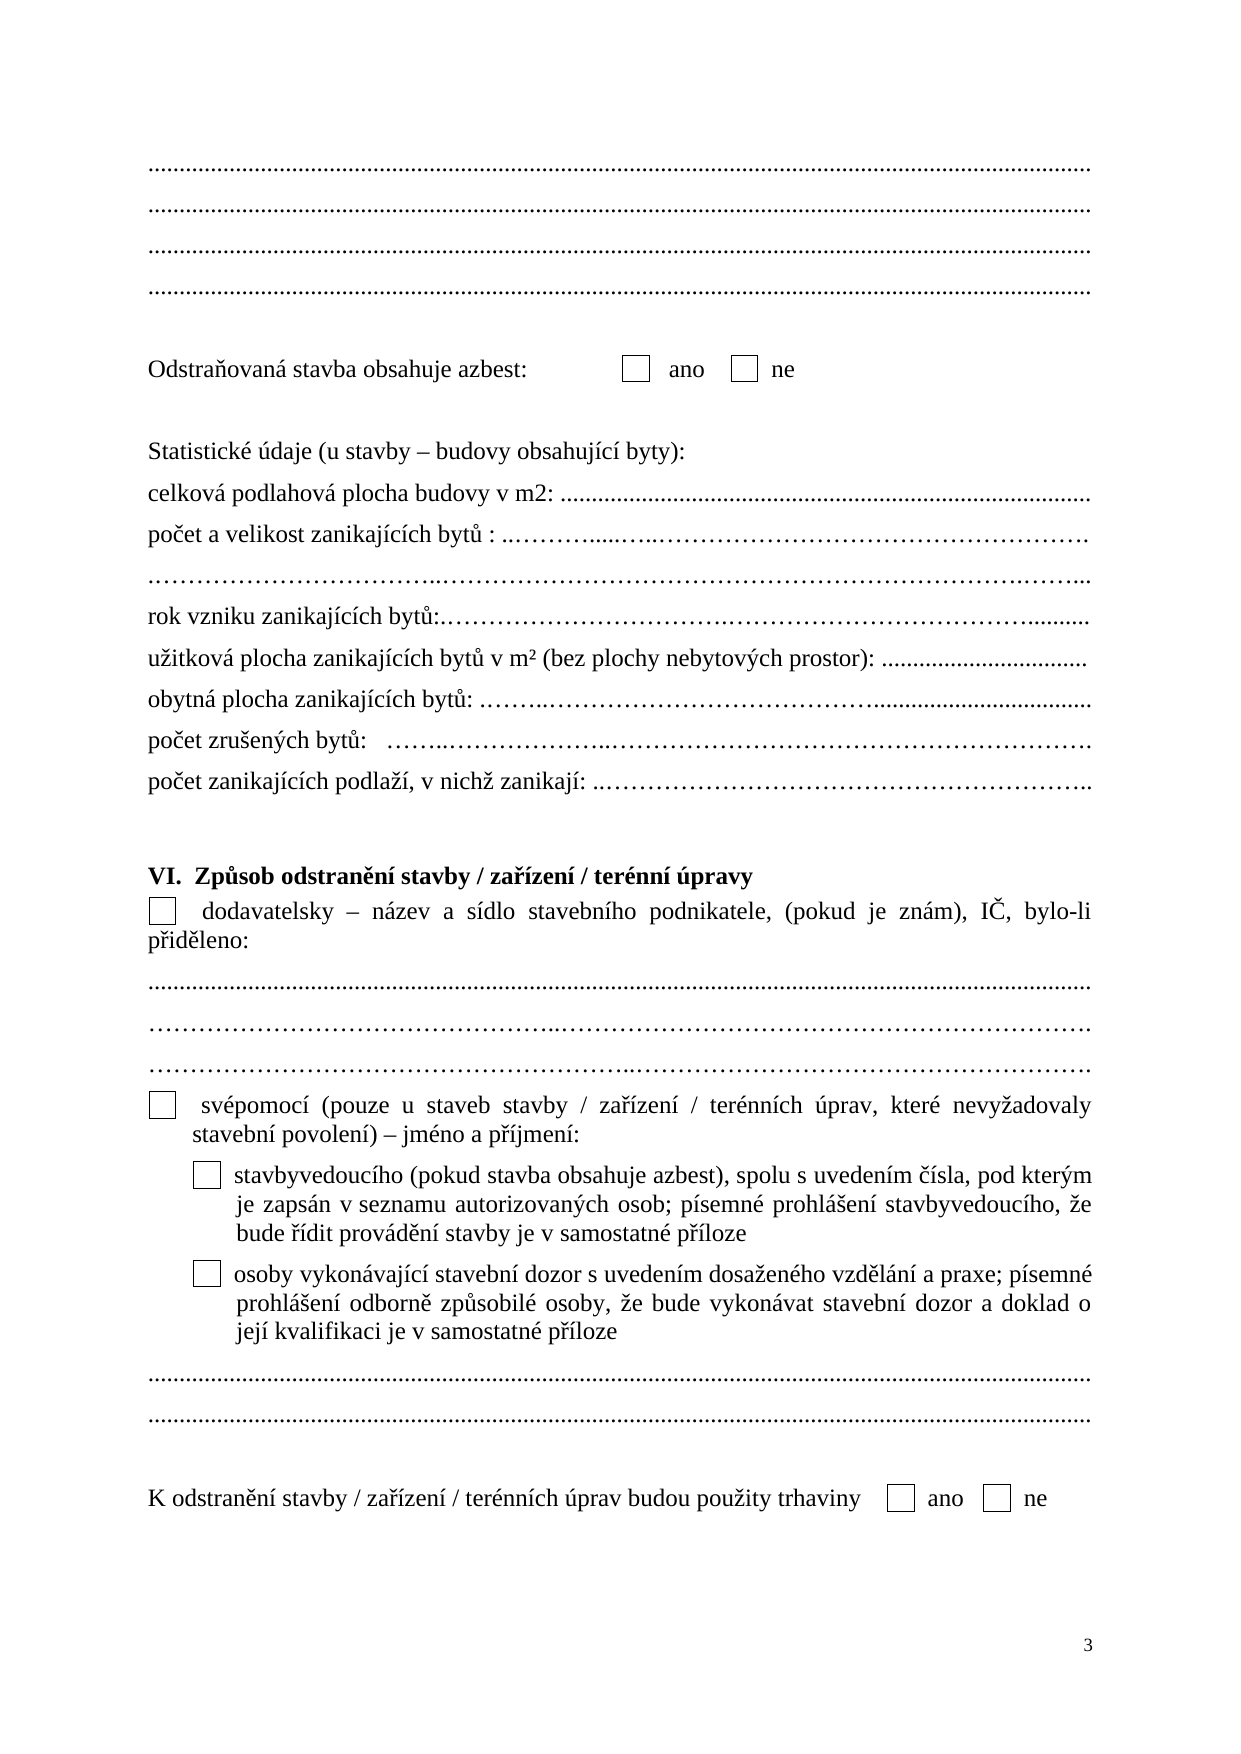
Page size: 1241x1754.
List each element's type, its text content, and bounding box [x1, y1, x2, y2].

text počet zanikajících podlaží, v nichž zanikají: ..………………………………………………….. [148, 766, 1093, 795]
text Odstraňovaná stavba obsahuje azbest: ano ne [148, 354, 1093, 383]
text …………………………………………..………………………………………………………. [148, 1008, 1093, 1036]
text …………………………………………………..………………………………………………. [148, 1049, 1093, 1078]
text .……………………………..…………………………………………………………….……... [148, 560, 1093, 589]
text počet a velikost zanikajících bytů : ..……….....…..……………………………………………. [148, 519, 1093, 548]
text dodavatelsky – název a sídlo stavebního podnikatele, (pokud je znám), IČ, bylo-li přiděleno: [148, 896, 1093, 954]
text VI. Způsob odstranění stavby / zařízení / terénní úpravy [148, 861, 1093, 890]
text svépomocí (pouze u staveb stavby / zařízení / terénních úprav, které nevyžadovaly stavební povolení) – jméno a příjmení: [148, 1090, 1093, 1148]
text obytná plocha zanikajících bytů: .……..…………………………………................................... [148, 684, 1093, 713]
text stavbyvedoucího (pokud stavba obsahuje azbest), spolu s uvedením čísla, pod kterým je zapsán v seznamu autorizovaných osob; písemné prohlášení stavbyvedoucího, že bude řídit provádění stavby je v samostatné příloze [192, 1160, 1093, 1246]
text celková podlahová plocha budovy v m2: ..................................................................................... [148, 478, 1093, 506]
text K odstranění stavby / zařízení / terénních úprav budou použity trhaviny ano ne [148, 1483, 1093, 1512]
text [148, 148, 1093, 176]
text počet zrušených bytů: ……..………………..…………………………………………………. [148, 725, 1093, 754]
text osoby vykonávající stavební dozor s uvedením dosaženého vzdělání a praxe; písemné prohlášení odborně způsobilé osoby, že bude vykonávat stavební dozor a doklad o její kvalifikaci je v samostatné příloze [192, 1259, 1093, 1345]
text Statistické údaje (u stavby – budovy obsahující byty): [148, 436, 1093, 465]
text rok vzniku zanikajících bytů:.…………………………….……………………………….......... [148, 601, 1093, 630]
text užitková plocha zanikajících bytů v m² (bez plochy nebytových prostor): ................................. [148, 643, 1093, 671]
